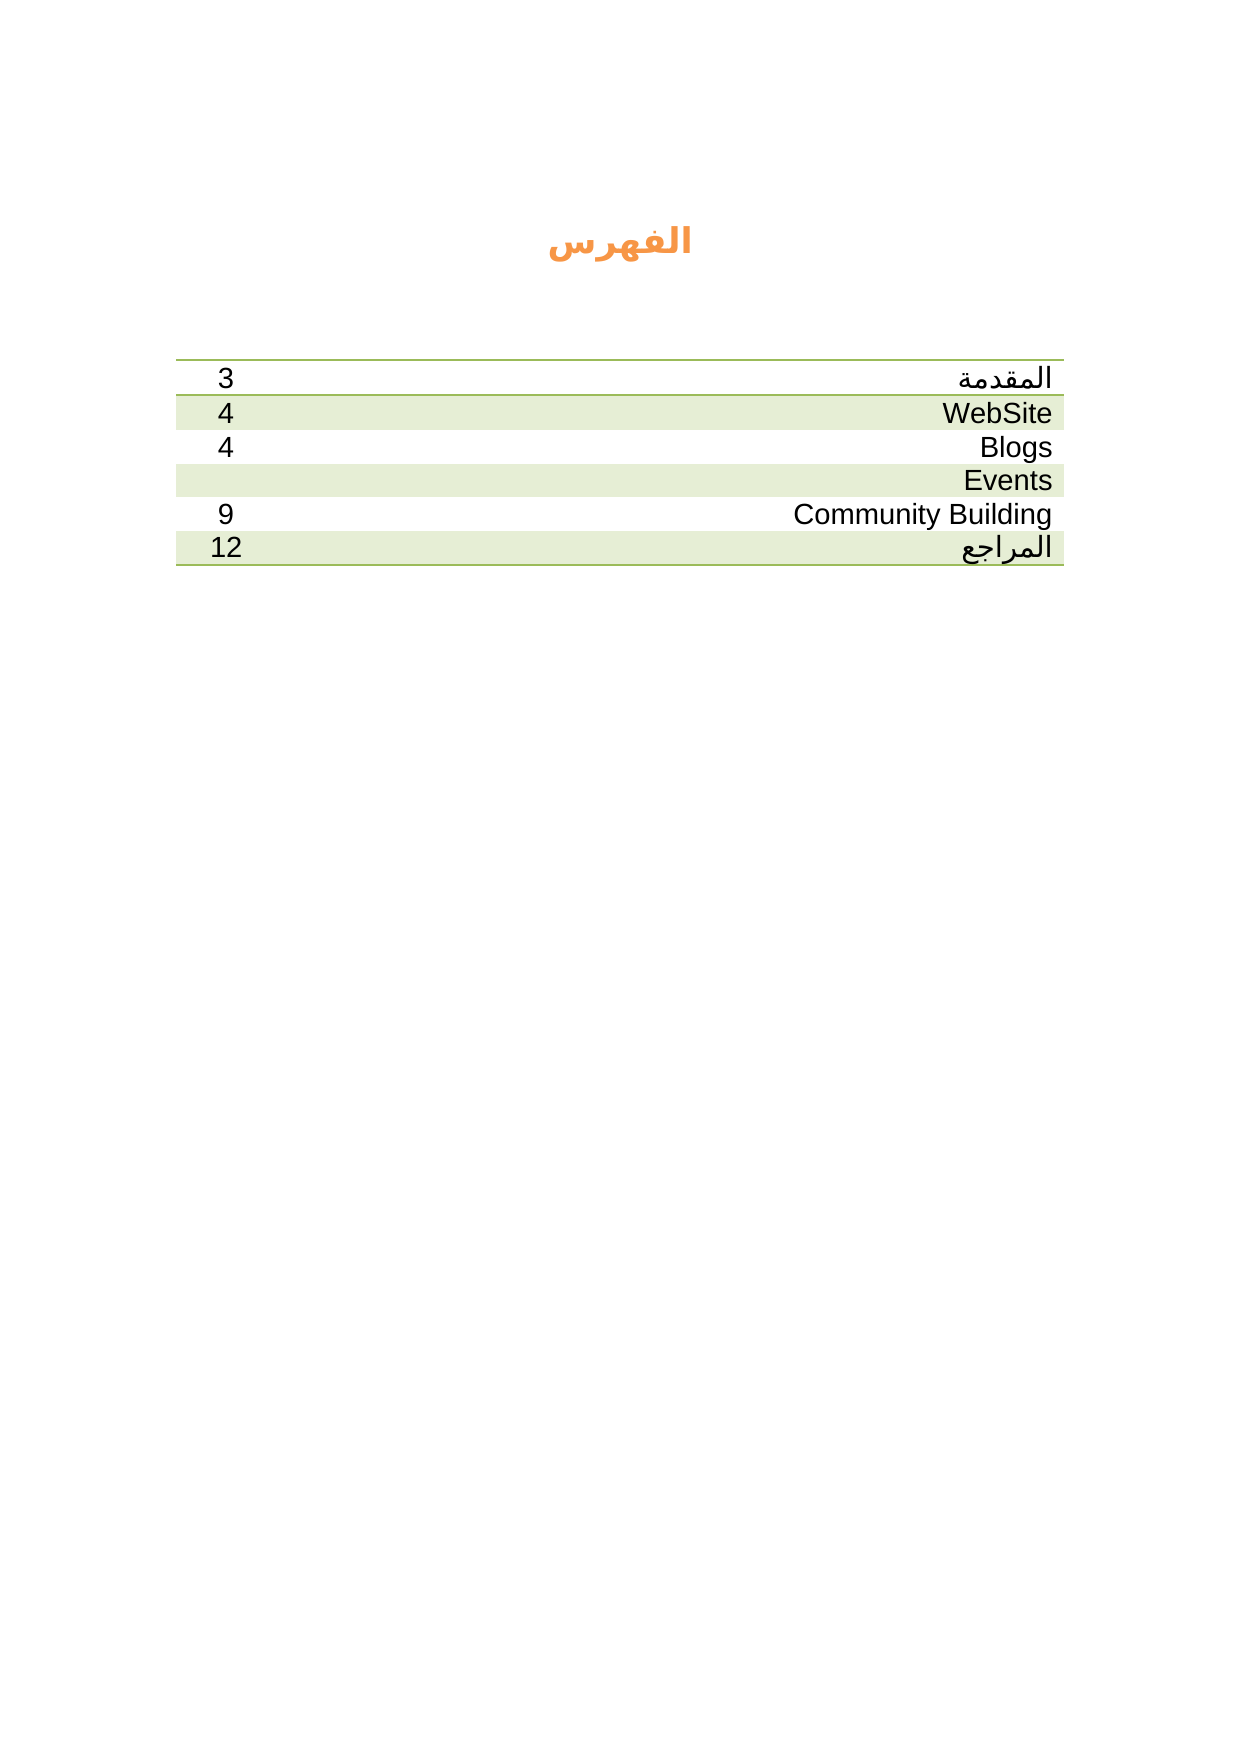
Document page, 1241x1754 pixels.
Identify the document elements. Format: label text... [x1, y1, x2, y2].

table_header المقدمة [276, 361, 1064, 394]
table_cell Blogs [276, 430, 1064, 463]
table_cell [176, 464, 276, 497]
table_cell Community Building [276, 497, 1064, 531]
table_cell 12 [176, 531, 276, 564]
table_cell 9 [176, 497, 276, 531]
table_cell المراجع [276, 531, 1064, 564]
table_header 3 [176, 361, 276, 394]
text الفهرس [187, 221, 1053, 261]
table_cell WebSite [276, 396, 1064, 430]
table_cell 4 [176, 430, 276, 463]
table_cell 4 [176, 396, 276, 430]
table_cell Events [276, 464, 1064, 497]
